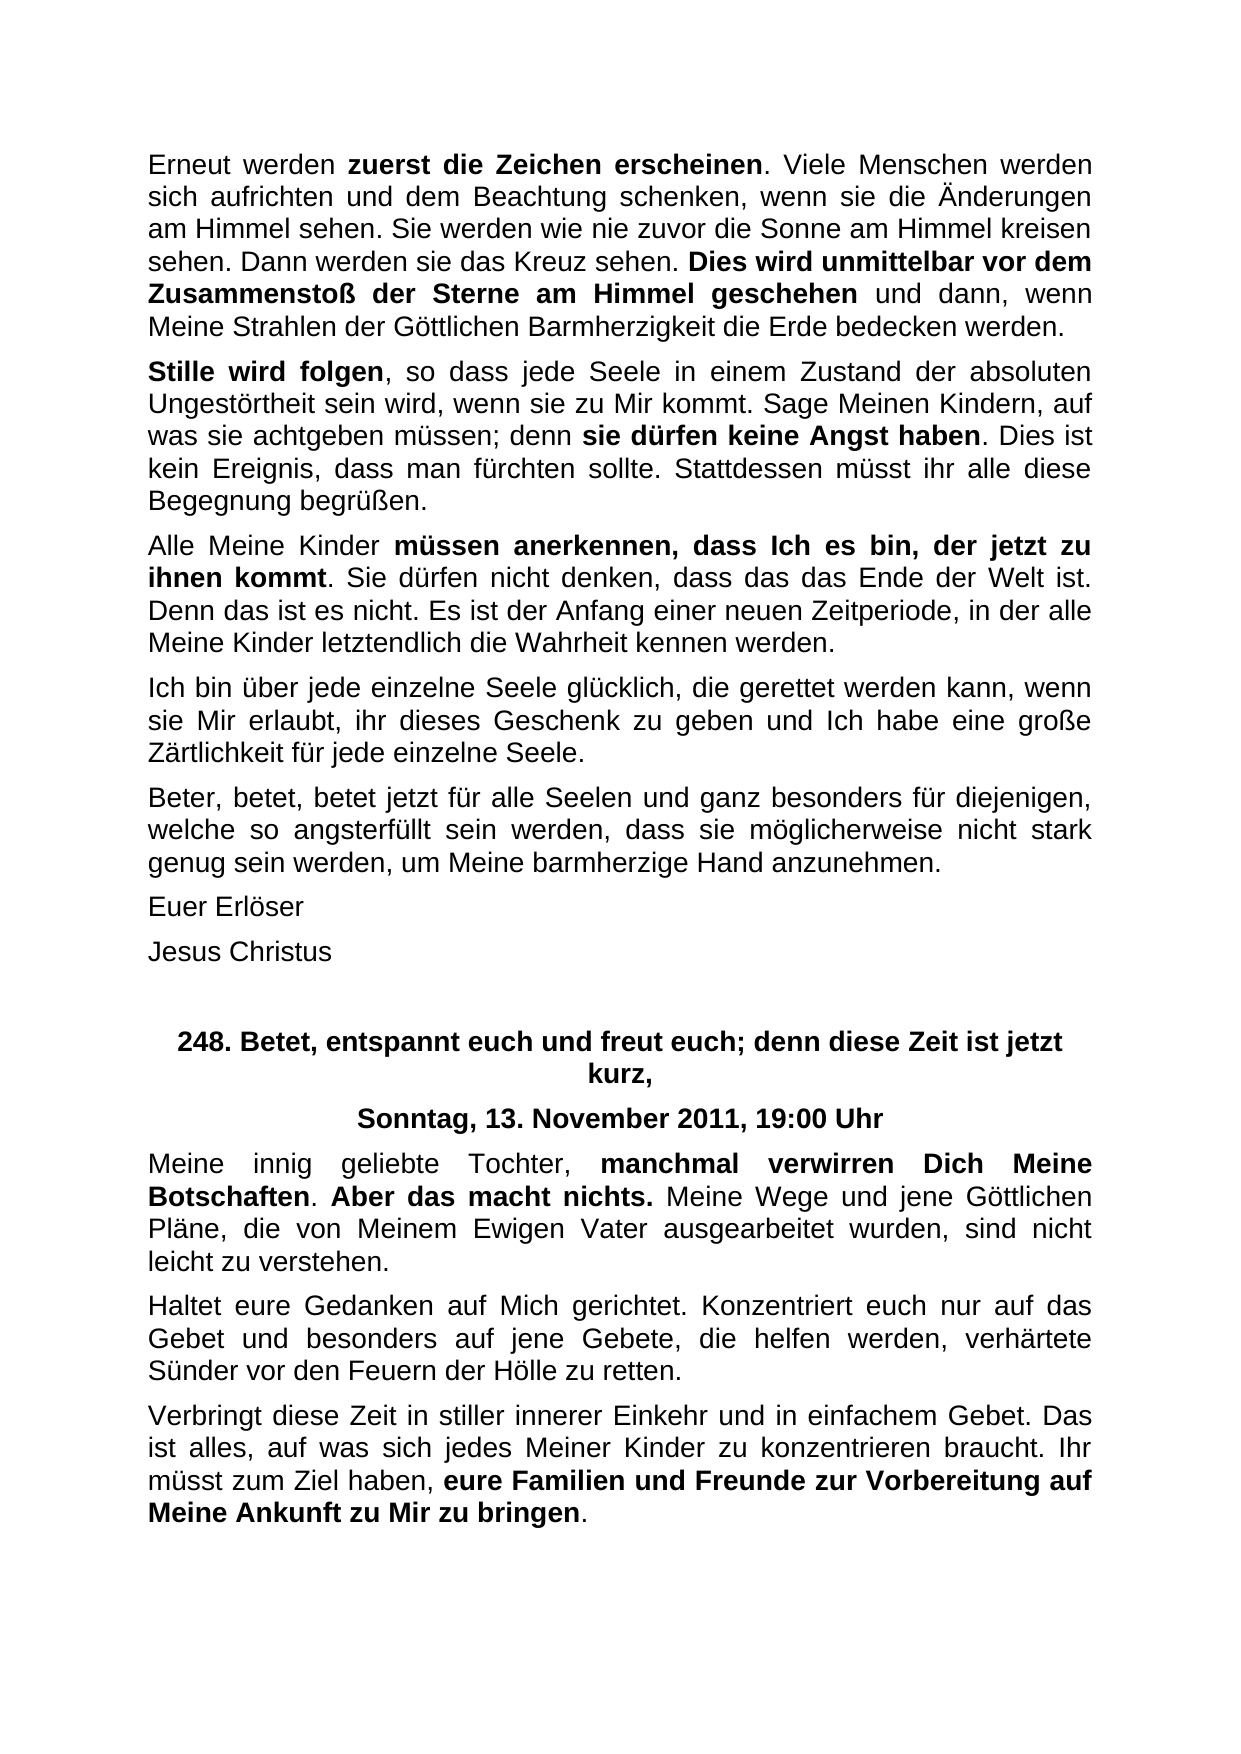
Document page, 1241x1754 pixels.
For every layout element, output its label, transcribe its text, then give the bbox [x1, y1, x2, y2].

text Ich bin über jede einzelne Seele glücklich, die gerettet werden kann, wenn sie Mir erlaubt, ihr dieses Geschenk zu geben und Ich habe eine große Zärtlichkeit für jede einzelne Seele. [148, 671, 1093, 768]
text Beter, betet, betet jetzt für alle Seelen und ganz besonders für diejenigen, welche so angsterfüllt sein werden, dass sie möglicherweise nicht stark genug sein werden, um Meine barmherzige Hand anzunehmen. [148, 781, 1093, 878]
text Stille wird folgen, so dass jede Seele in einem Zustand der absoluten Ungestörtheit sein wird, wenn sie zu Mir kommt. Sage Meinen Kindern, auf was sie achtgeben müssen; denn sie dürfen keine Angst haben. Dies ist kein Ereignis, dass man fürchten sollte. Stattdessen müsst ihr alle diese Begegnung begrüßen. [148, 354, 1093, 516]
text Verbringt diese Zeit in stiller innerer Einkehr und in einfachem Gebet. Das ist alles, auf was sich jedes Meiner Kinder zu konzentrieren braucht. Ihr müsst zum Ziel haben, eure Familien und Freunde zur Vorbereitung auf Meine Ankunft zu Mir zu bringen. [148, 1399, 1093, 1529]
text Jesus Christus [148, 935, 1093, 968]
text Sonntag, 13. November 2011, 19:00 Uhr [148, 1102, 1093, 1135]
text Alle Meine Kinder müssen anerkennen, dass Ich es bin, der jetzt zu ihnen kommt. Sie dürfen nicht denken, dass das das Ende der Welt ist. Denn das ist es nicht. Es ist der Anfang einer neuen Zeitperiode, in der alle Meine Kinder letztendlich die Wahrheit kennen werden. [148, 529, 1093, 658]
text Meine innig geliebte Tochter, manchmal verwirren Dich Meine Botschaften. Aber das macht nichts. Meine Wege und jene Göttlichen Pläne, die von Meinem Ewigen Vater ausgearbeitet wurden, sind nicht leicht zu verstehen. [148, 1147, 1093, 1277]
text Erneut werden zuerst die Zeichen erscheinen. Viele Menschen werden sich aufrichten und dem Beachtung schenken, wenn sie die Änderungen am Himmel sehen. Sie werden wie nie zuvor die Sonne am Himmel kreisen sehen. Dann werden sie das Kreuz sehen. Dies wird unmittelbar vor dem Zusammenstoß der Sterne am Himmel geschehen und dann, wenn Meine Strahlen der Göttlichen Barmherzigkeit die Erde bedecken werden. [148, 148, 1093, 342]
text Euer Erlöser [148, 890, 1093, 923]
text Haltet eure Gedanken auf Mich gerichtet. Konzentriert euch nur auf das Gebet und besonders auf jene Gebete, die helfen werden, verhärtete Sünder vor den Feuern der Hölle zu retten. [148, 1289, 1093, 1387]
text 248. Betet, entspannt euch und freut euch; denn diese Zeit ist jetzt kurz, [148, 1025, 1093, 1090]
